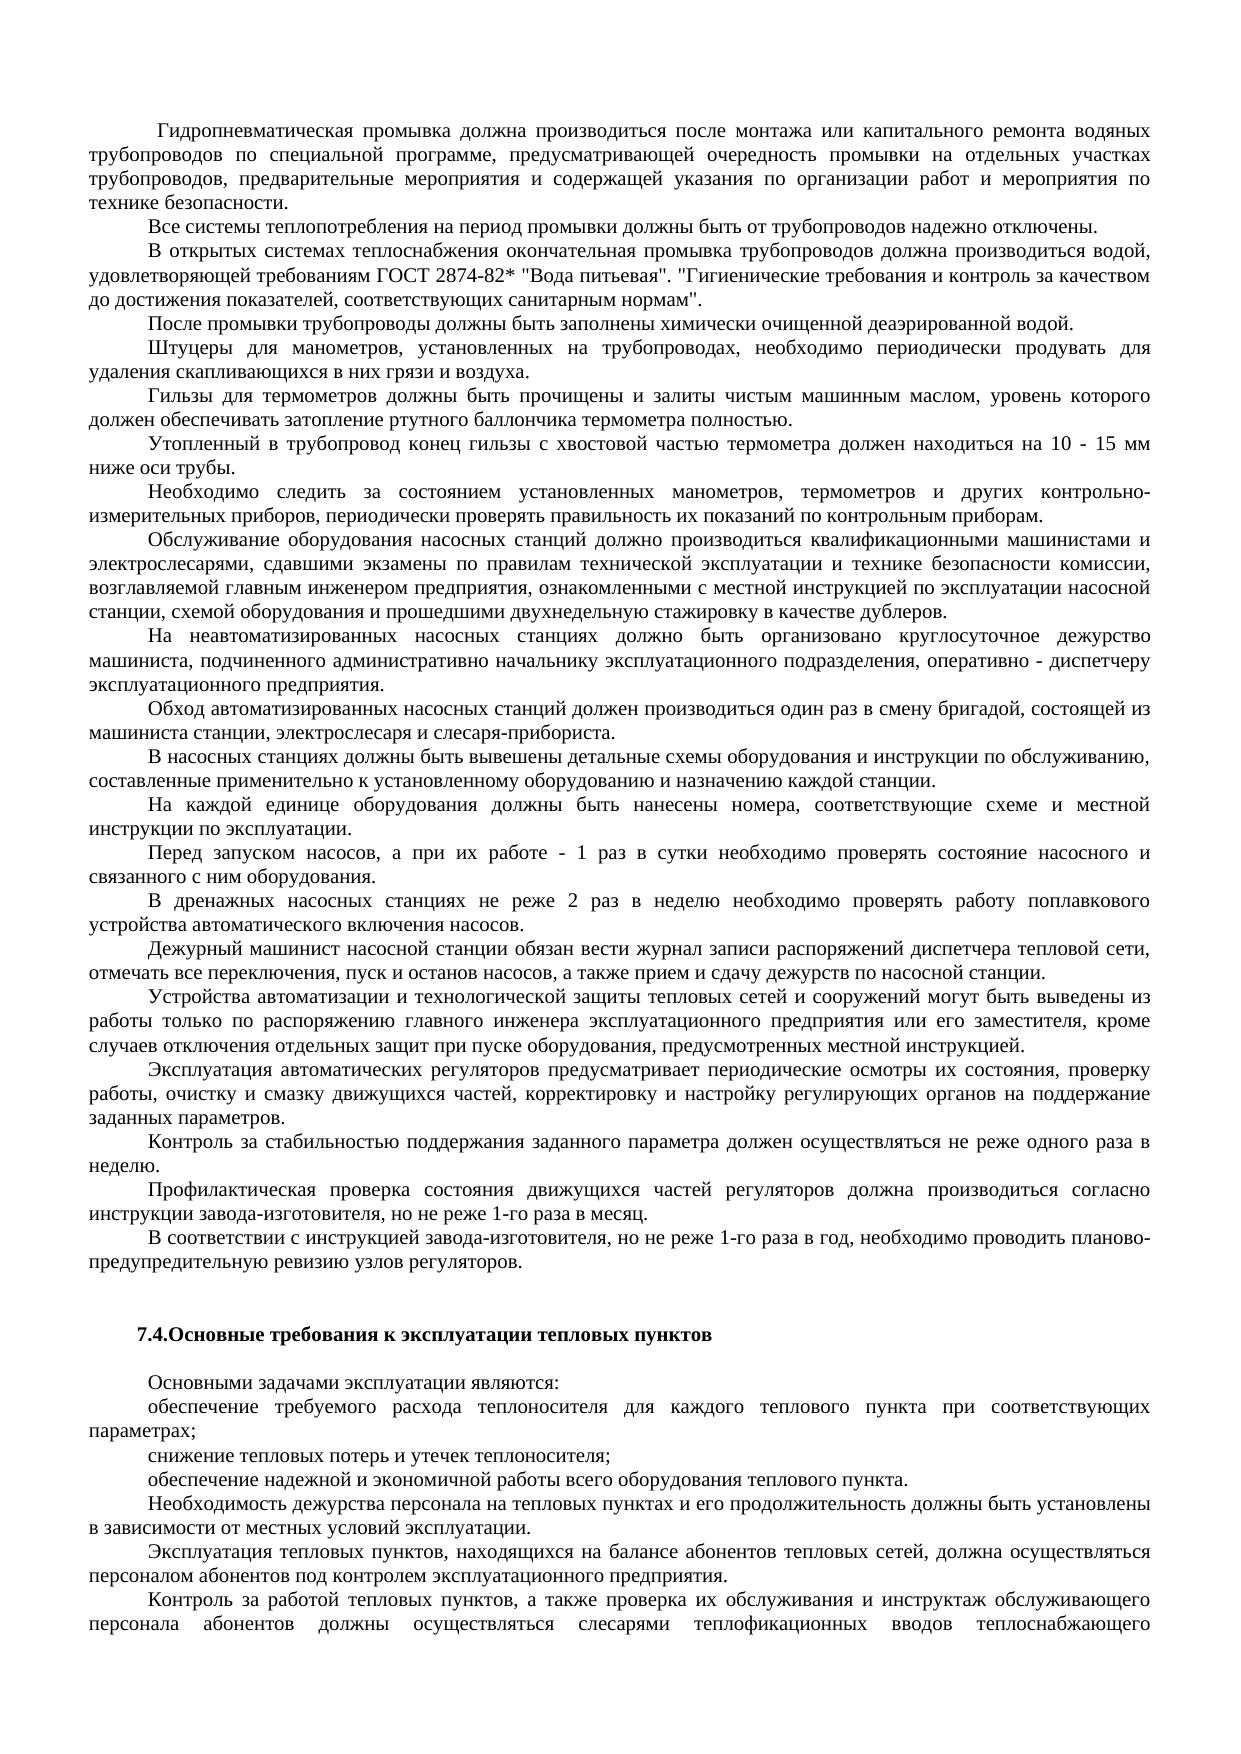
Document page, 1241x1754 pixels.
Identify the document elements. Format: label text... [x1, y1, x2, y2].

text Штуцеры для манометров, установленных на трубопроводах, необходимо периодически продувать для удаления скапливающихся в них грязи и воздуха. [89, 335, 1152, 383]
text Утопленный в трубопровод конец гильзы с хвостовой частью термометра должен находиться на 10 - ниже оси трубы. [89, 431, 1152, 479]
text Эксплуатация тепловых пунктов, находящихся на балансе абонентов тепловых сетей, должна осуществляться персоналом абонентов под контролем эксплуатационного предприятия. [89, 1539, 1152, 1587]
text 7.4.Основные требования к эксплуатации тепловых пунктов [126, 1322, 1152, 1346]
text Профилактическая проверка состояния движущихся частей регуляторов должна производиться согласно инструкции завода-изготовителя, но не реже 1-го раза в месяц. [89, 1177, 1152, 1225]
text обеспечение требуемого расхода теплоносителя для каждого теплового пункта при соответствующих параметрах; [89, 1394, 1152, 1442]
text Эксплуатация автоматических регуляторов предусматривает периодические осмотры их состояния, проверку работы, очистку и смазку движущихся частей, корректировку и настройку регулирующих органов на поддержание заданных параметров. [89, 1057, 1152, 1129]
text В открытых системах теплоснабжения окончательная промывка трубопроводов должна производиться водой, удовлетворяющей требованиям ГОСТ 2874-82* "Вода питьевая". "Гигиенические требования и контроль за качеством до достижения показателей, соответствующих санитарным нормам". [89, 238, 1152, 311]
text Контроль за стабильностью поддержания заданного параметра должен осуществляться не реже одного раза в неделю. [89, 1129, 1152, 1177]
text На каждой единице оборудования должны быть нанесены номера, соответствующие схеме и местной инструкции по эксплуатации. [89, 792, 1152, 840]
text Гидропневматическая промывка должна производиться после монтажа или капитального ремонта водяных трубопроводов по специальной программе, предусматривающей очередность промывки на отдельных участках трубопроводов, предварительные мероприятия и содержащей указания по организации работ и мероприятия по технике безопасности. [89, 118, 1152, 214]
text Обслуживание оборудования насосных станций должно производиться квалификационными машинистами и электрослесарями, сдавшими экзамены по правилам технической эксплуатации и технике безопасности комиссии, возглавляемой главным инженером предприятия, ознакомленными с местной инструкцией по эксплуатации насосной станции, схемой оборудования и прошедшими двухнедельную стажировку в качестве дублеров. [89, 527, 1152, 623]
text обеспечение надежной и экономичной работы всего оборудования теплового пункта. [89, 1467, 1152, 1491]
text Обход автоматизированных насосных станций должен производиться один раз в смену бригадой, состоящей из машиниста станции, электрослесаря и слесаря-прибориста. [89, 696, 1152, 744]
text Необходимо следить за состоянием установленных манометров, термометров и других контрольно-измерительных приборов, периодически проверять правильность их показаний по контрольным приборам. [89, 479, 1152, 527]
text Основными задачами эксплуатации являются: [89, 1370, 1152, 1394]
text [89, 1587, 1152, 1635]
text Гильзы для термометров должны быть прочищены и залиты чистым машинным маслом, уровень которого должен обеспечивать затопление ртутного баллончика термометра полностью. [89, 383, 1152, 431]
text Необходимость дежурства персонала на тепловых пунктах и его продолжительность должны быть установлены в зависимости от местных условий эксплуатации. [89, 1491, 1152, 1539]
text В дренажных насосных станциях не реже 2 раз в неделю необходимо проверять работу поплавкового устройства автоматического включения насосов. [89, 888, 1152, 936]
text снижение тепловых потерь и утечек теплоносителя; [89, 1442, 1152, 1467]
text После промывки трубопроводы должны быть заполнены химически очищенной деаэрированной водой. [89, 311, 1152, 335]
text На неавтоматизированных насосных станциях должно быть организовано круглосуточное дежурство машиниста, подчиненного административно начальнику эксплуатационного подразделения, оперативно - диспетчеру эксплуатационного предприятия. [89, 623, 1152, 696]
text В насосных станциях должны быть вывешены детальные схемы оборудования и инструкции по обслуживанию, составленные применительно к установленному оборудованию и назначению каждой станции. [89, 744, 1152, 792]
text Все системы теплопотребления на период промывки должны быть от трубопроводов надежно отключены. [89, 214, 1152, 238]
text Перед запуском насосов, а при их работе - 1 раз в сутки необходимо проверять состояние насосного и связанного с ним оборудования. [89, 840, 1152, 888]
text В соответствии с инструкцией завода-изготовителя, но не реже 1-го раза в год, необходимо проводить планово-предупредительную ревизию узлов регуляторов. [89, 1225, 1152, 1273]
text Устройства автоматизации и технологической защиты тепловых сетей и сооружений могут быть выведены из работы только по распоряжению главного инженера эксплуатационного предприятия или его заместителя, кроме случаев отключения отдельных защит при пуске оборудования, предусмотренных местной инструкцией. [89, 984, 1152, 1057]
text Дежурный машинист насосной станции обязан вести журнал записи распоряжений диспетчера тепловой сети, отмечать все переключения, пуск и останов насосов, а также прием и сдачу дежурств по насосной станции. [89, 936, 1152, 984]
